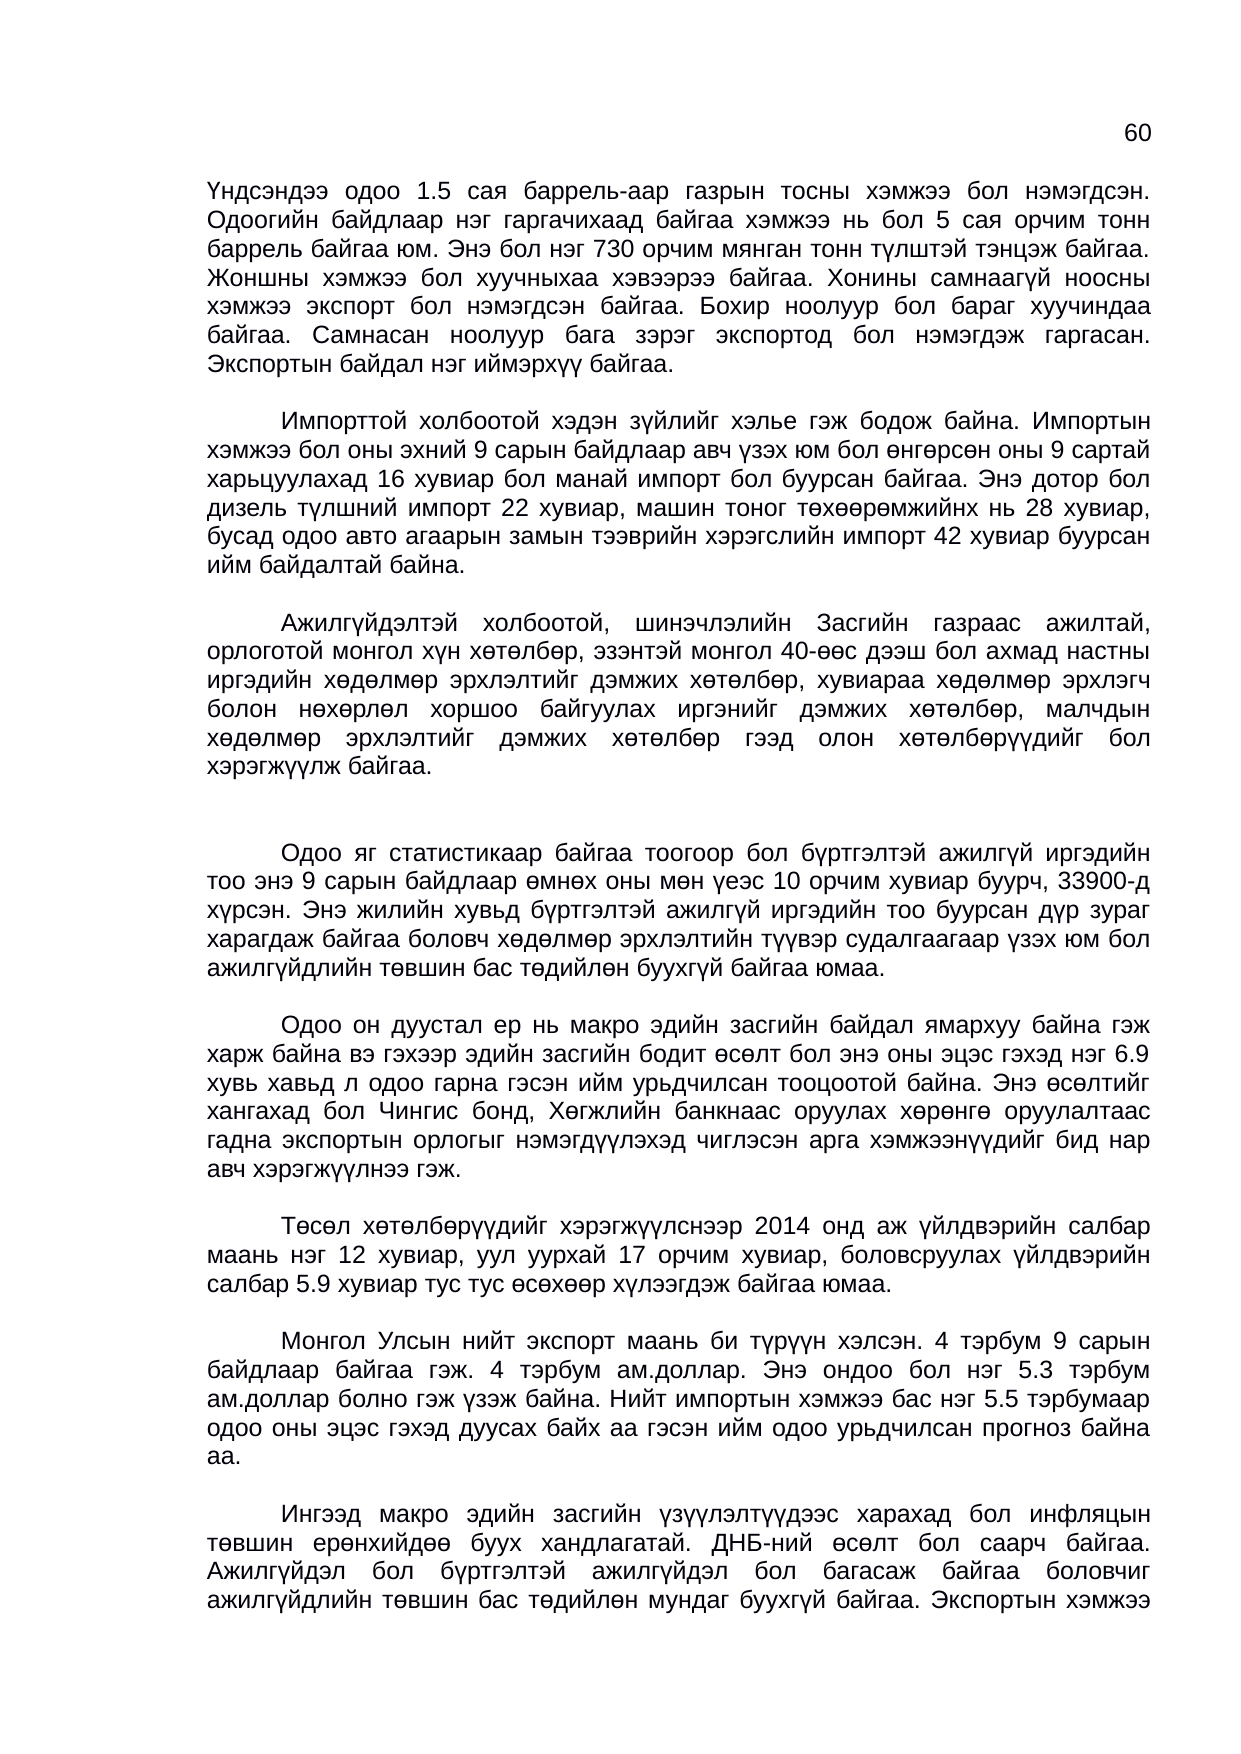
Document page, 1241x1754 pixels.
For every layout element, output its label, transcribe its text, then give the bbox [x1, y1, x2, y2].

text Одоо он дуустал ер нь макро эдийн засгийн байдал ямархуу байна гэж харж байна вэ гэхээр эдийн засгийн бодит өсөлт бол энэ оны эцэс гэхэд нэг 6.9 хувь хавьд л одоо гарна гэсэн ийм урьдчилсан тооцоотой байна. Энэ өсөлтийг хангахад бол Чингис бонд, Хөгжлийн банкнаас оруулах хөрөнгө оруулалтаас гадна экспортын орлогыг нэмэгдүүлэхэд чиглэсэн арга хэмжээнүүдийг бид нар авч хэрэгжүүлнээ гэж. [207, 1010, 1152, 1183]
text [207, 1499, 1152, 1614]
text Төсөл хөтөлбөрүүдийг хэрэгжүүлснээр 2014 онд аж үйлдвэрийн салбар маань нэг 12 хувиар, уул уурхай 17 орчим хувиар, боловсруулах үйлдвэрийн салбар 5.9 хувиар тус тус өсөхөөр хүлээгдэж байгаа юмаа. [207, 1211, 1152, 1298]
text Монгол Улсын нийт экспорт маань би түрүүн хэлсэн. 4 тэрбум 9 сарын байдлаар байгаа гэж. 4 тэрбум ам.доллар. Энэ ондоо бол нэг 5.3 тэрбум ам.доллар болно гэж үзэж байна. Нийт импортын хэмжээ бас нэг 5.5 тэрбумаар одоо оны эцэс гэхэд дуусах байх аа гэсэн ийм одоо урьдчилсан прогноз байна аа. [207, 1326, 1152, 1470]
text Ажилгүйдэлтэй холбоотой, шинэчлэлийн Засгийн газраас ажилтай, орлоготой монгол хүн хөтөлбөр, эзэнтэй монгол 40-өөс дээш бол ахмад настны иргэдийн хөдөлмөр эрхлэлтийг дэмжих хөтөлбөр, хувиараа хөдөлмөр эрхлэгч болон нөхөрлөл хоршоо байгуулах иргэнийг дэмжих хөтөлбөр, малчдын хөдөлмөр эрхлэлтийг дэмжих хөтөлбөр гээд олон хөтөлбөрүүдийг бол хэрэгжүүлж байгаа. [207, 608, 1152, 780]
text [207, 176, 1152, 378]
text Одоо яг статистикаар байгаа тоогоор бол бүртгэлтэй ажилгүй иргэдийн тоо энэ 9 сарын байдлаар өмнөх оны мөн үеэс 10 орчим хувиар буурч, 33900-д хүрсэн. Энэ жилийн хувьд бүртгэлтэй ажилгүй иргэдийн тоо буурсан дүр зураг харагдаж байгаа боловч хөдөлмөр эрхлэлтийн түүвэр судалгаагаар үзэх юм бол ажилгүйдлийн төвшин бас төдийлөн буухгүй байгаа юмаа. [207, 838, 1152, 981]
text Импорттой холбоотой хэдэн зүйлийг хэлье гэж бодож байна. Импортын хэмжээ бол оны эхний 9 сарын байдлаар авч үзэх юм бол өнгөрсөн оны 9 сартай харьцуулахад 16 хувиар бол манай импорт бол буурсан байгаа. Энэ дотор бол дизель түлшний импорт 22 хувиар, машин тоног төхөөрөмжийнх нь 28 хувиар, бусад одоо авто агаарын замын тээврийн хэрэгслийн импорт 42 хувиар буурсан ийм байдалтай байна. [207, 406, 1152, 579]
